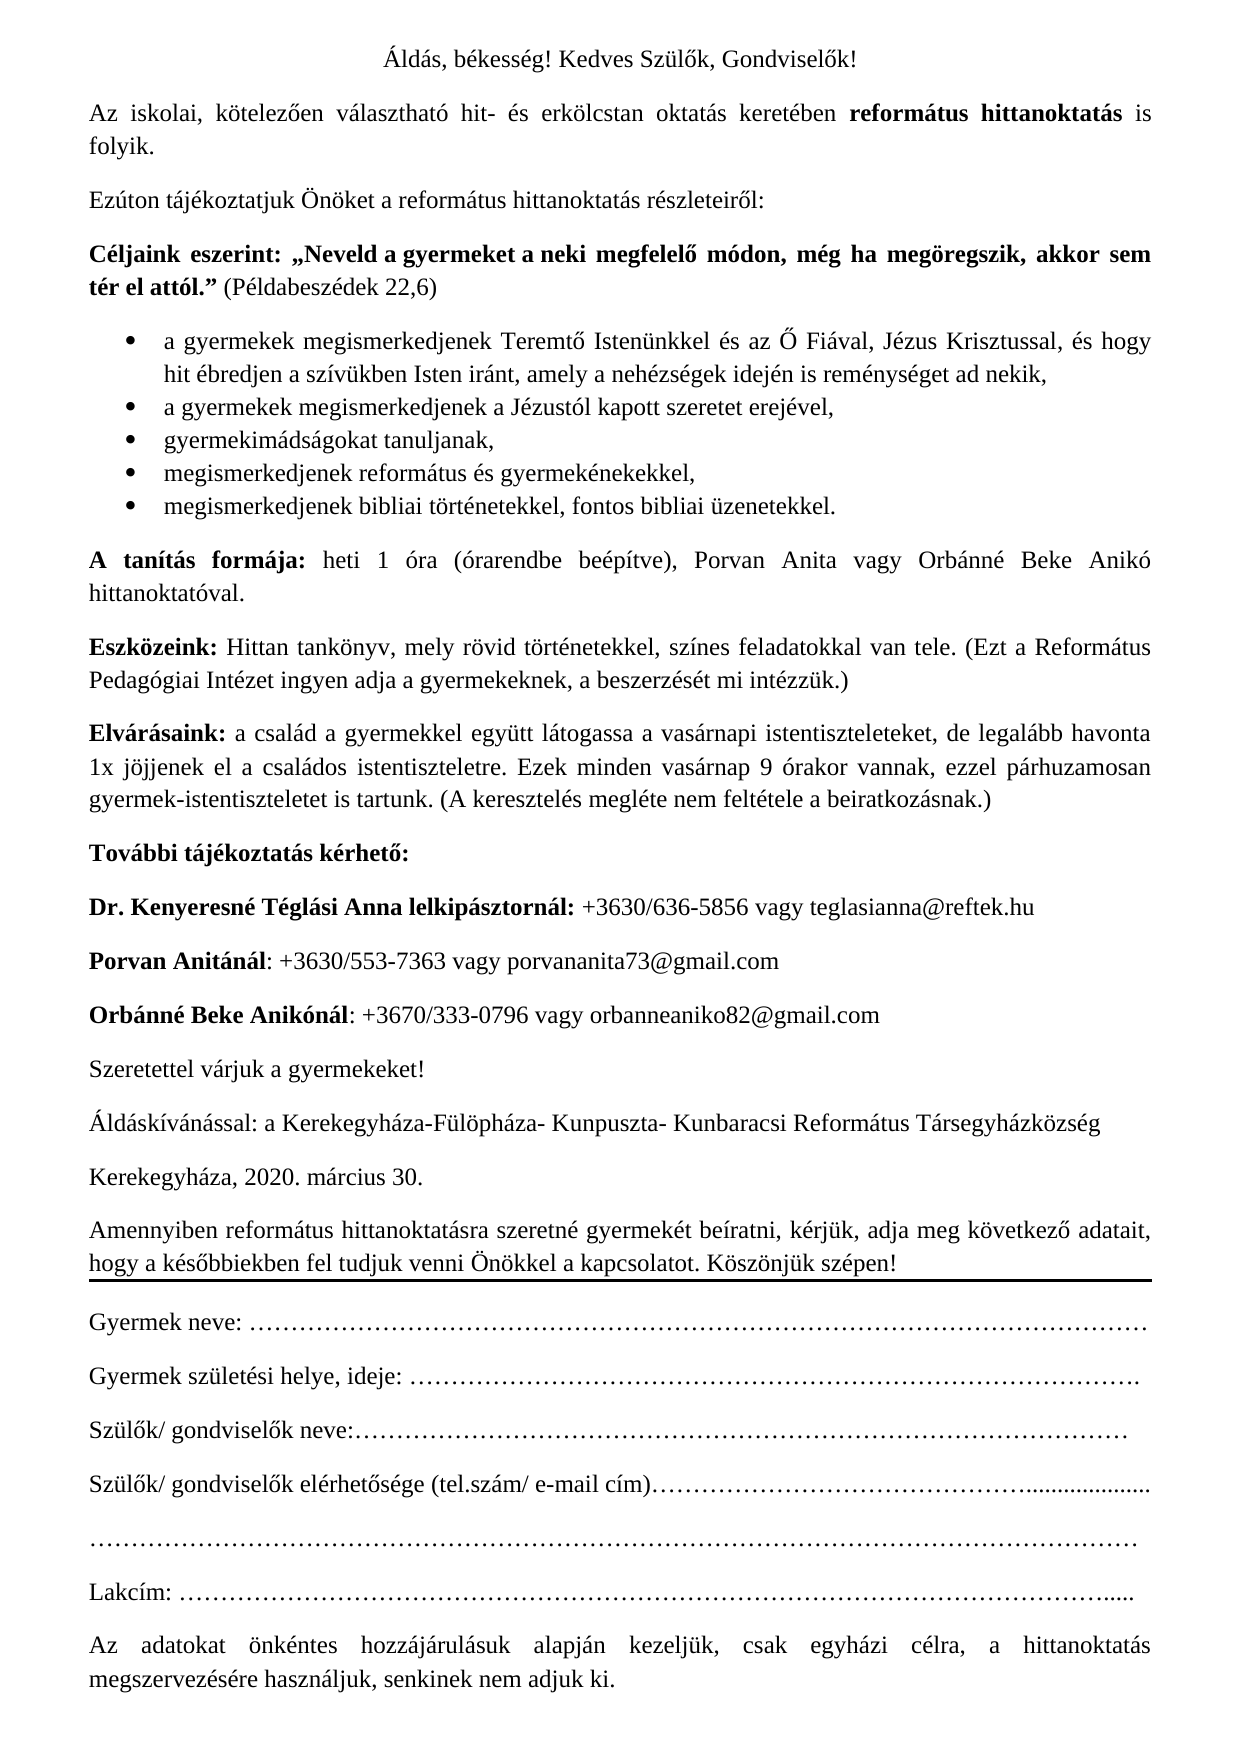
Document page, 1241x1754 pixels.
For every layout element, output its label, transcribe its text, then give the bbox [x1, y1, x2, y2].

text Áldáskívánással: a Kerekegyháza-Fülöpháza- Kunpuszta- Kunbaracsi Református Társegyházközség [89, 1108, 1152, 1136]
text Szülők/ gondviselők elérhetősége (tel.szám/ e-mail cím)……………………………………….................... [89, 1469, 1152, 1498]
text Az adatokat önkéntes hozzájárulásuk alapján kezeljük, csak egyházi célra, a hittanoktatás megszervezésére használjuk, senkinek nem adjuk ki. [89, 1631, 1152, 1692]
text Az iskolai, kötelezően választható hit- és erkölcstan oktatás keretében református hittanoktatás is folyik. [89, 98, 1152, 160]
text Ezúton tájékoztatjuk Önöket a református hittanoktatás részleteiről: [89, 185, 1152, 214]
text Szülők/ gondviselők neve:………………………………………………………………………………… [89, 1415, 1152, 1444]
text Gyermek neve: ……………………………………………………………………………………………… [89, 1307, 1152, 1336]
text Gyermek születési helye, ideje: ……………………………………………………………………………. [89, 1361, 1152, 1390]
list megismerkedjenek bibliai történetekkel, fontos bibliai üzenetekkel. [126, 491, 1152, 520]
text Kerekegyháza, 2020. március 30. [89, 1162, 1152, 1190]
list gyermekimádságokat tanuljanak, [126, 425, 1152, 454]
list a gyermekek megismerkedjenek Teremtő Istenünkkel és az Ő Fiával, Jézus Krisztussal, és hogy hit ébredjen a szívükben Isten iránt, amely a nehézségek idején is reménységet ad nekik, [126, 326, 1152, 388]
text Orbánné Beke Anikónál: +3670/333-0796 vagy orbanneaniko82@gmail.com [89, 1000, 1152, 1029]
text Áldás, békesség! Kedves Szülők, Gondviselők! [89, 44, 1152, 73]
text Céljaink eszerint: „Neveld a gyermeket a neki megfelelő módon, még ha megöregszik, akkor sem tér el attól.” (Példabeszédek 22,6) [89, 239, 1152, 301]
text Porvan Anitánál: +3630/553-7363 vagy porvananita73@gmail.com [89, 946, 1152, 975]
text Szeretettel várjuk a gyermekeket! [89, 1054, 1152, 1083]
text További tájékoztatás kérhető: [89, 838, 1152, 867]
text Amennyiben református hittanoktatásra szeretné gyermekét beíratni, kérjük, adja meg következő adatait, hogy a későbbiekben fel tudjuk venni Önökkel a kapcsolatot. Köszönjük szépen! [89, 1215, 1152, 1279]
text Dr. Kenyeresné Téglási Anna lelkipásztornál: +3630/636-5856 vagy teglasianna@reftek.hu [89, 892, 1152, 921]
text Lakcím: …………………………………………………………………………………………………..... [89, 1577, 1152, 1606]
text Elvárásaink: a család a gyermekkel együtt látogassa a vasárnapi istentiszteleteket, de legalább havonta 1x jöjjenek el a családos istentiszteletre. Ezek minden vasárnap 9 órakor vannak, ezzel párhuzamosan gyermek-istentiszteletet is tartunk. (A keresztelés megléte nem feltétele a beiratkozásnak.) [89, 718, 1152, 813]
list a gyermekek megismerkedjenek a Jézustól kapott szeretet erejével, [126, 392, 1152, 421]
text ……………………………………………………………………………………………………………… [89, 1523, 1152, 1552]
text A tanítás formája: heti 1 óra (órarendbe beépítve), Porvan Anita vagy Orbánné Beke Anikó hittanoktatóval. [89, 545, 1152, 607]
text Eszközeink: Hittan tankönyv, mely rövid történetekkel, színes feladatokkal van tele. (Ezt a Református Pedagógiai Intézet ingyen adja a gyermekeknek, a beszerzését mi intézzük.) [89, 632, 1152, 693]
list megismerkedjenek református és gyermekénekekkel, [126, 458, 1152, 487]
